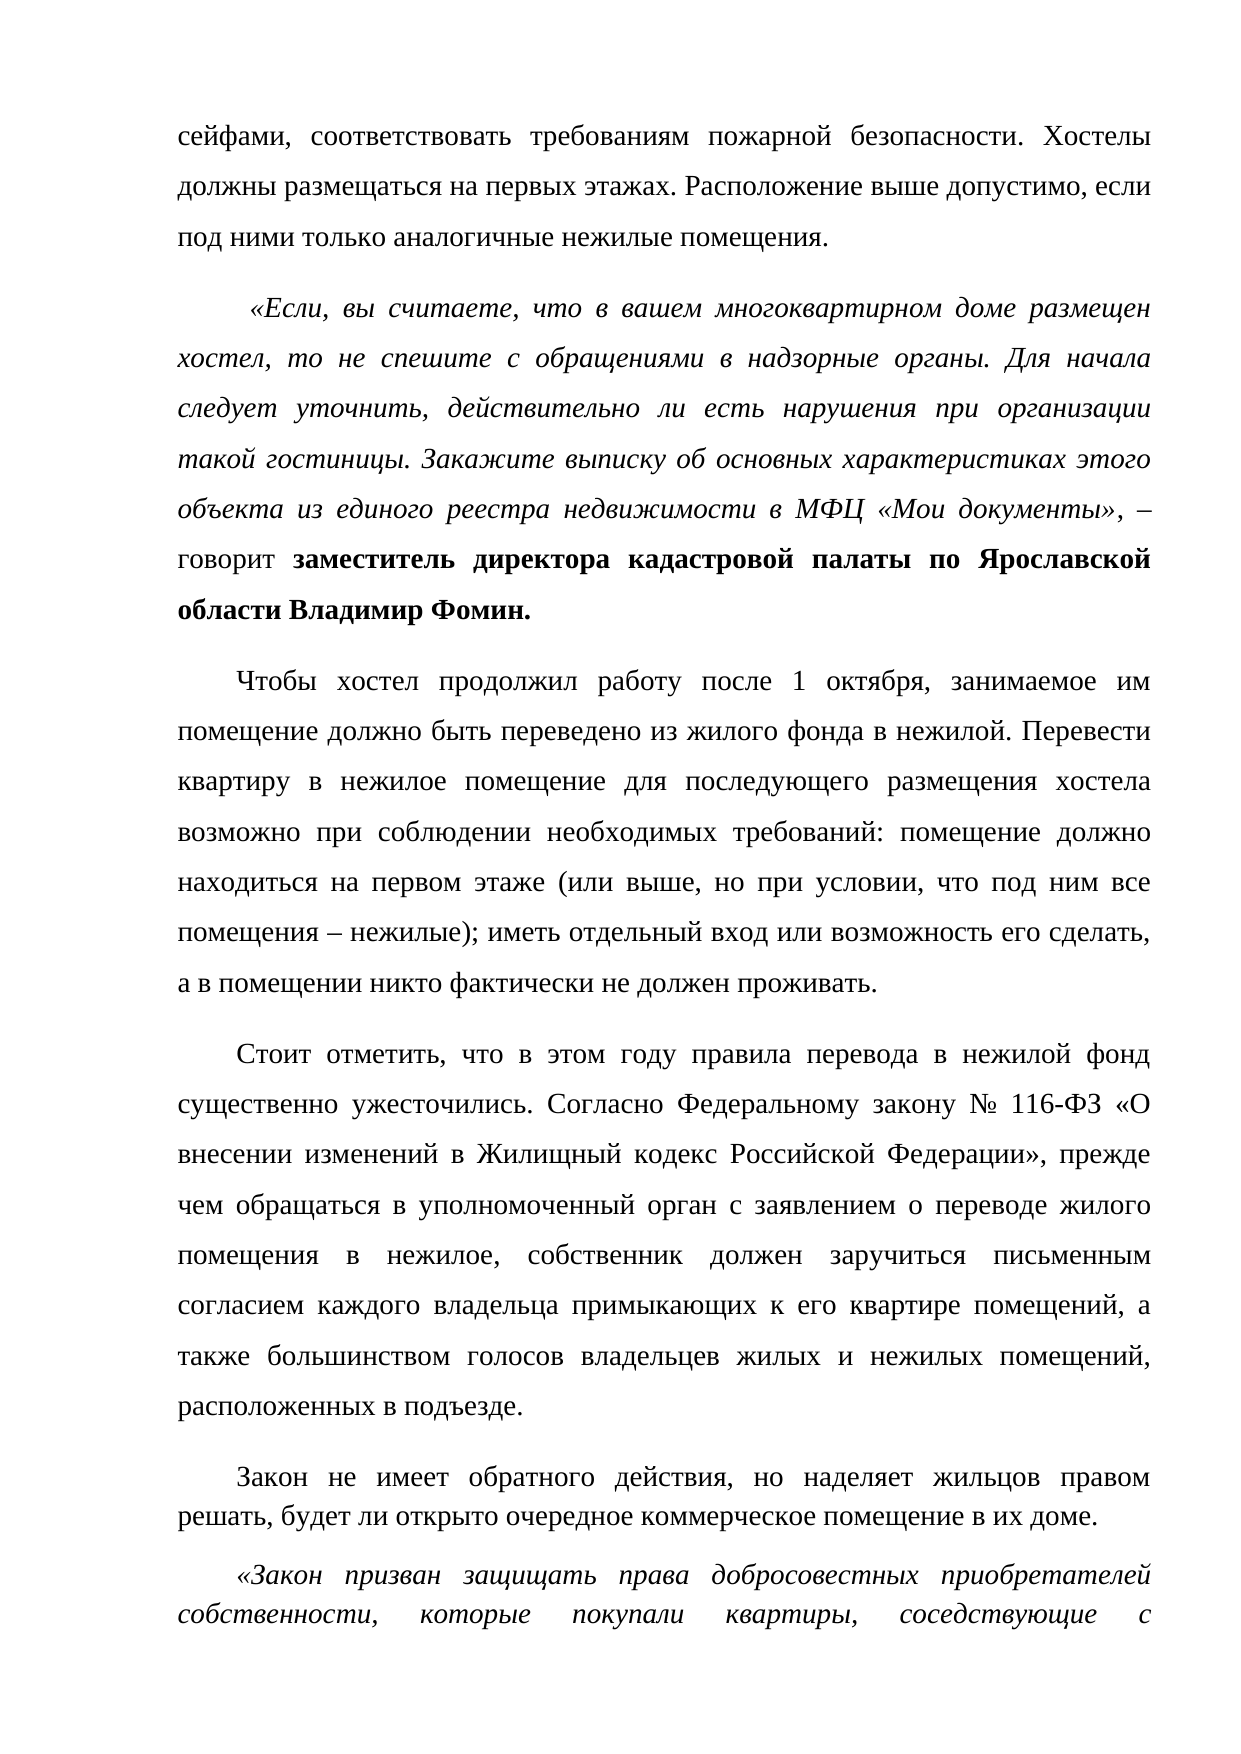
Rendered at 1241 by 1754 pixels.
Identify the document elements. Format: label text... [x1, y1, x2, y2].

text «Если, вы считаете, что в вашем многоквартирном доме размещен хостел, то не спешите с обращениями в надзорные органы. Для начала следует уточнить, действительно ли есть нарушения при организации такой гостиницы. Закажите выписку об основных характеристиках этого объекта из единого реестра недвижимости в МФЦ «Мои документы», – говорит заместитель директора кадастровой палаты по Ярославской области Владимир Фомин. [177, 290, 1152, 625]
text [177, 1557, 1152, 1629]
text Стоит отметить, что в этом году правила перевода в нежилой фонд существенно ужесточились. Согласно Федеральному закону № 116-ФЗ «О внесении изменений в Жилищный кодекс Российской Федерации», прежде чем обращаться в уполномоченный орган с заявлением о переводе жилого помещения в нежилое, собственник должен заручиться письменным согласием каждого владельца примыкающих к его квартире помещений, а также большинством голосов владельцев жилых и нежилых помещений, расположенных в подъезде. [177, 1036, 1152, 1422]
text Закон не имеет обратного действия, но наделяет жильцов правом решать, будет ли открыто очередное коммерческое помещение в их доме. [177, 1459, 1152, 1531]
text Чтобы хостел продолжил работу после 1 октября, занимаемое им помещение должно быть переведено из жилого фонда в нежилой. Перевести квартиру в нежилое помещение для последующего размещения хостела возможно при соблюдении необходимых требований: помещение должно находиться на первом этаже (или выше, но при условии, что под ним все помещения – нежилые); иметь отдельный вход или возможность его сделать, а в помещении никто фактически не должен проживать. [177, 663, 1152, 998]
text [177, 118, 1152, 252]
